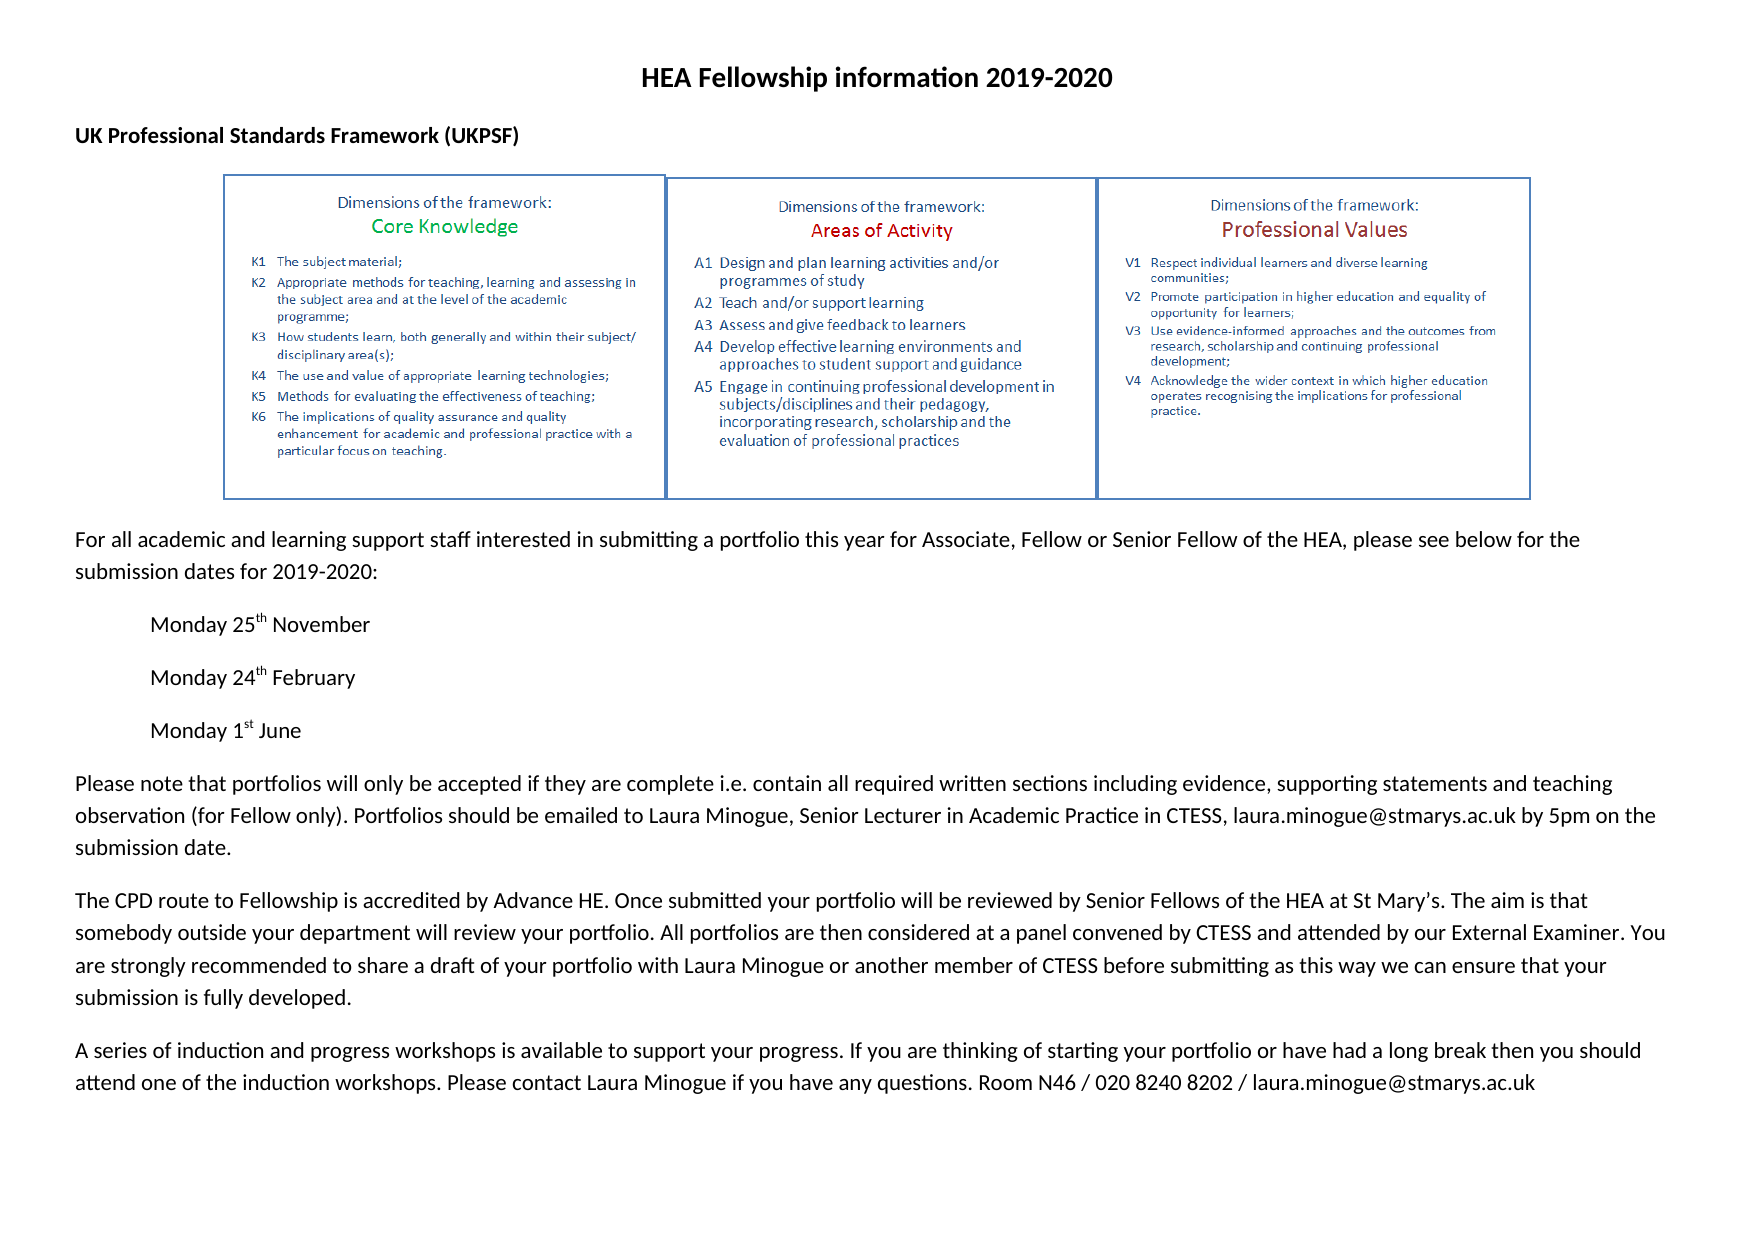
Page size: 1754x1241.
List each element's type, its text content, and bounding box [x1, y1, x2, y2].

text Please note that portfolios will only be accepted if they are complete i.e. contain all required written sections including evidence, supporting statements and teaching observation (for Fellow only). Portfolios should be emailed to Laura Minogue, Senior Lecturer in Academic Practice in CTESS, laura.minogue@stmarys.ac.uk by 5pm on the submission date. [75, 769, 1679, 861]
picture [225, 176, 664, 498]
picture [1099, 179, 1529, 498]
text A series of induction and progress workshops is available to support your progress. If you are thinking of starting your portfolio or have had a long break then you should attend one of the induction workshops. Please contact Laura Minogue if you have any questions. Room N46 / 020 8240 8202 / laura.minogue@stmarys.ac.uk [75, 1036, 1679, 1096]
text Monday 24th February [75, 663, 1679, 691]
picture [668, 179, 1095, 498]
text Monday 1st June [75, 716, 1679, 744]
text UK Professional Standards Framework (UKPSF) [75, 121, 1679, 149]
text For all academic and learning support staff interested in submitting a portfolio this year for Associate, Fellow or Senior Fellow of the HEA, please see below for the submission dates for 2019-2020: [75, 525, 1679, 585]
text The CPD route to Fellowship is accredited by Advance HE. Once submitted your portfolio will be reviewed by Senior Fellows of the HEA at St Mary’s. The aim is that somebody outside your department will review your portfolio. All portfolios are then considered at a panel convened by CTESS and attended by our External Examiner. You are strongly recommended to share a draft of your portfolio with Laura Minogue or another member of CTESS before submitting as this way we can ensure that your submission is fully developed. [75, 886, 1679, 1011]
text HEA Fellowship information 2019-2020 [75, 59, 1679, 95]
text Monday 25th November [75, 610, 1679, 638]
